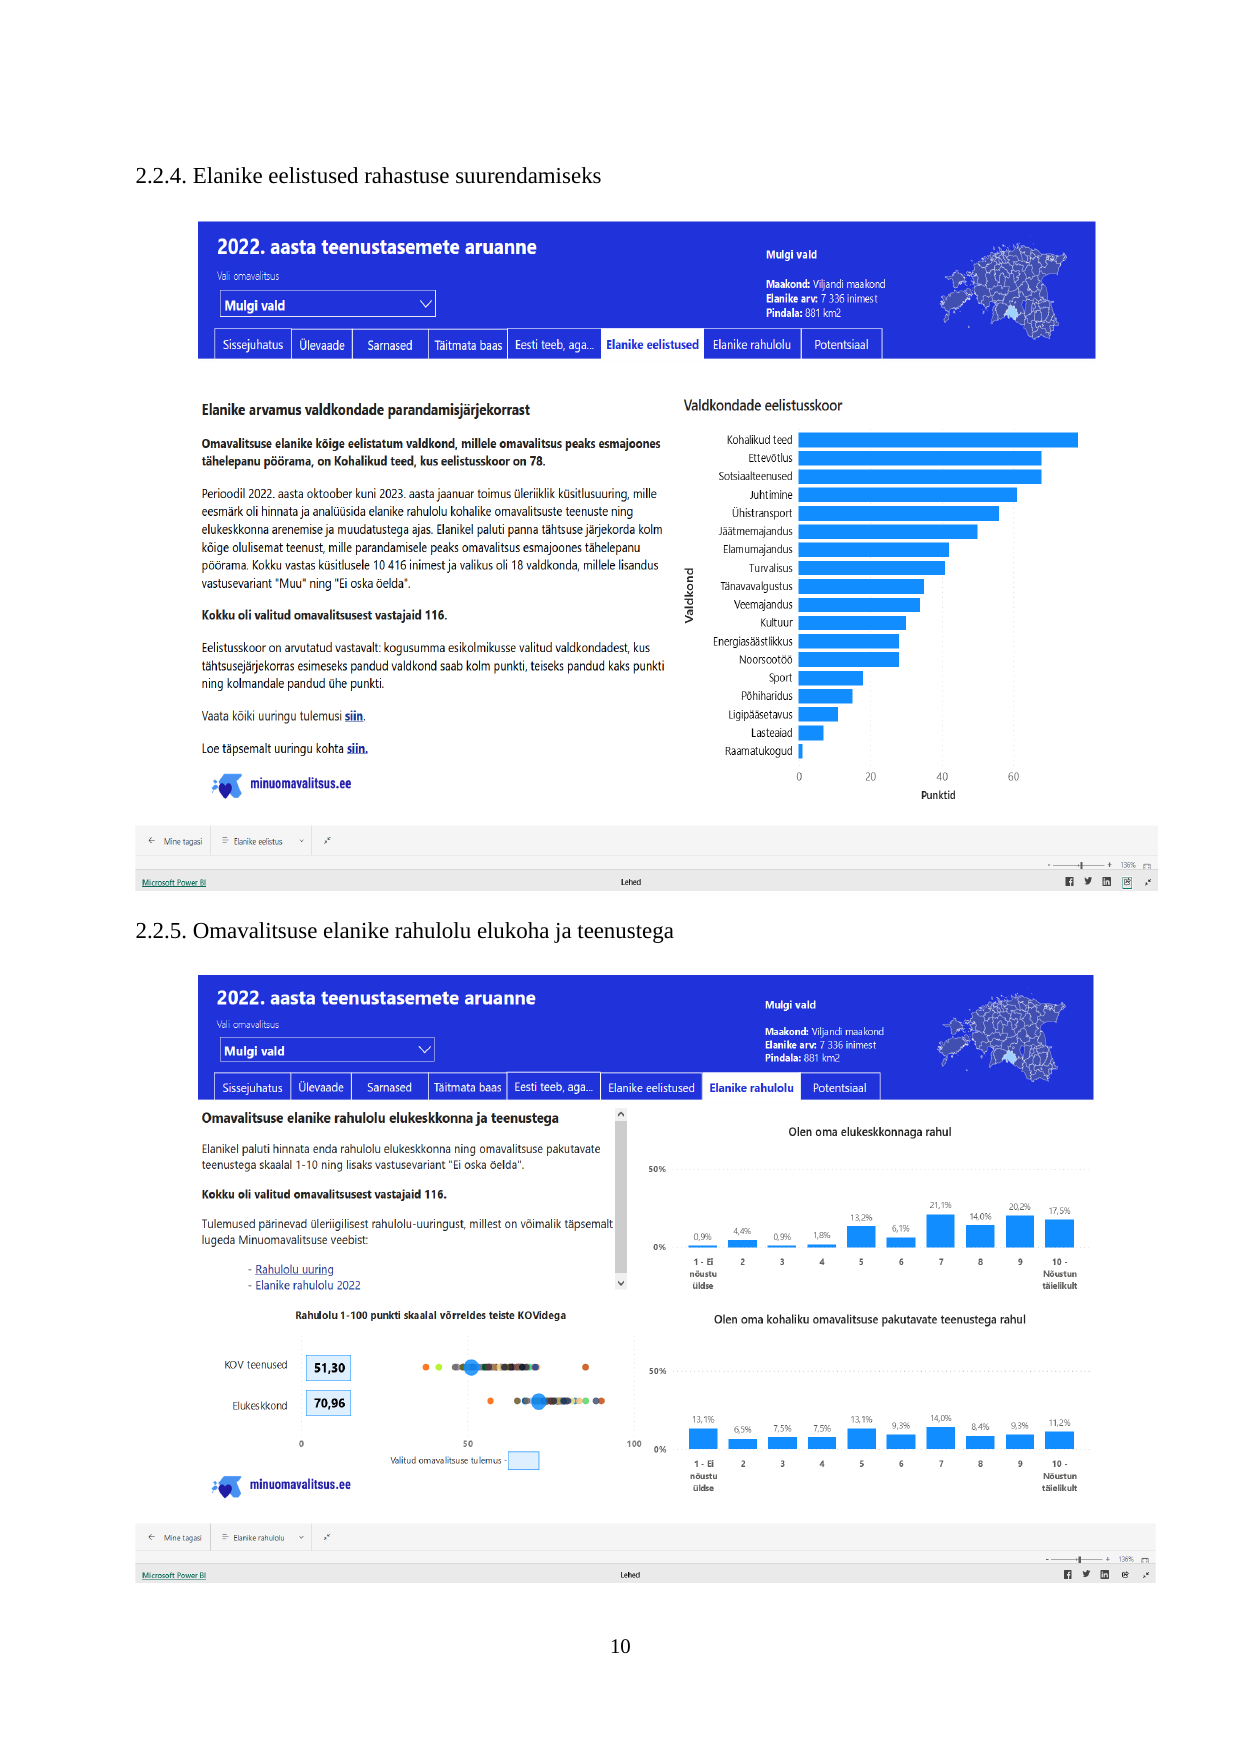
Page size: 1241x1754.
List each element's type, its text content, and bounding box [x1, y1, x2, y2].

picture [135, 215, 1158, 891]
text 2.2.5. Omavalitsuse elanike rahulolu elukoha ja teenustega [135, 917, 1105, 943]
text 2.2.4. Elanike eelistused rahastuse suurendamiseks [135, 162, 1105, 189]
picture [135, 970, 1156, 1583]
